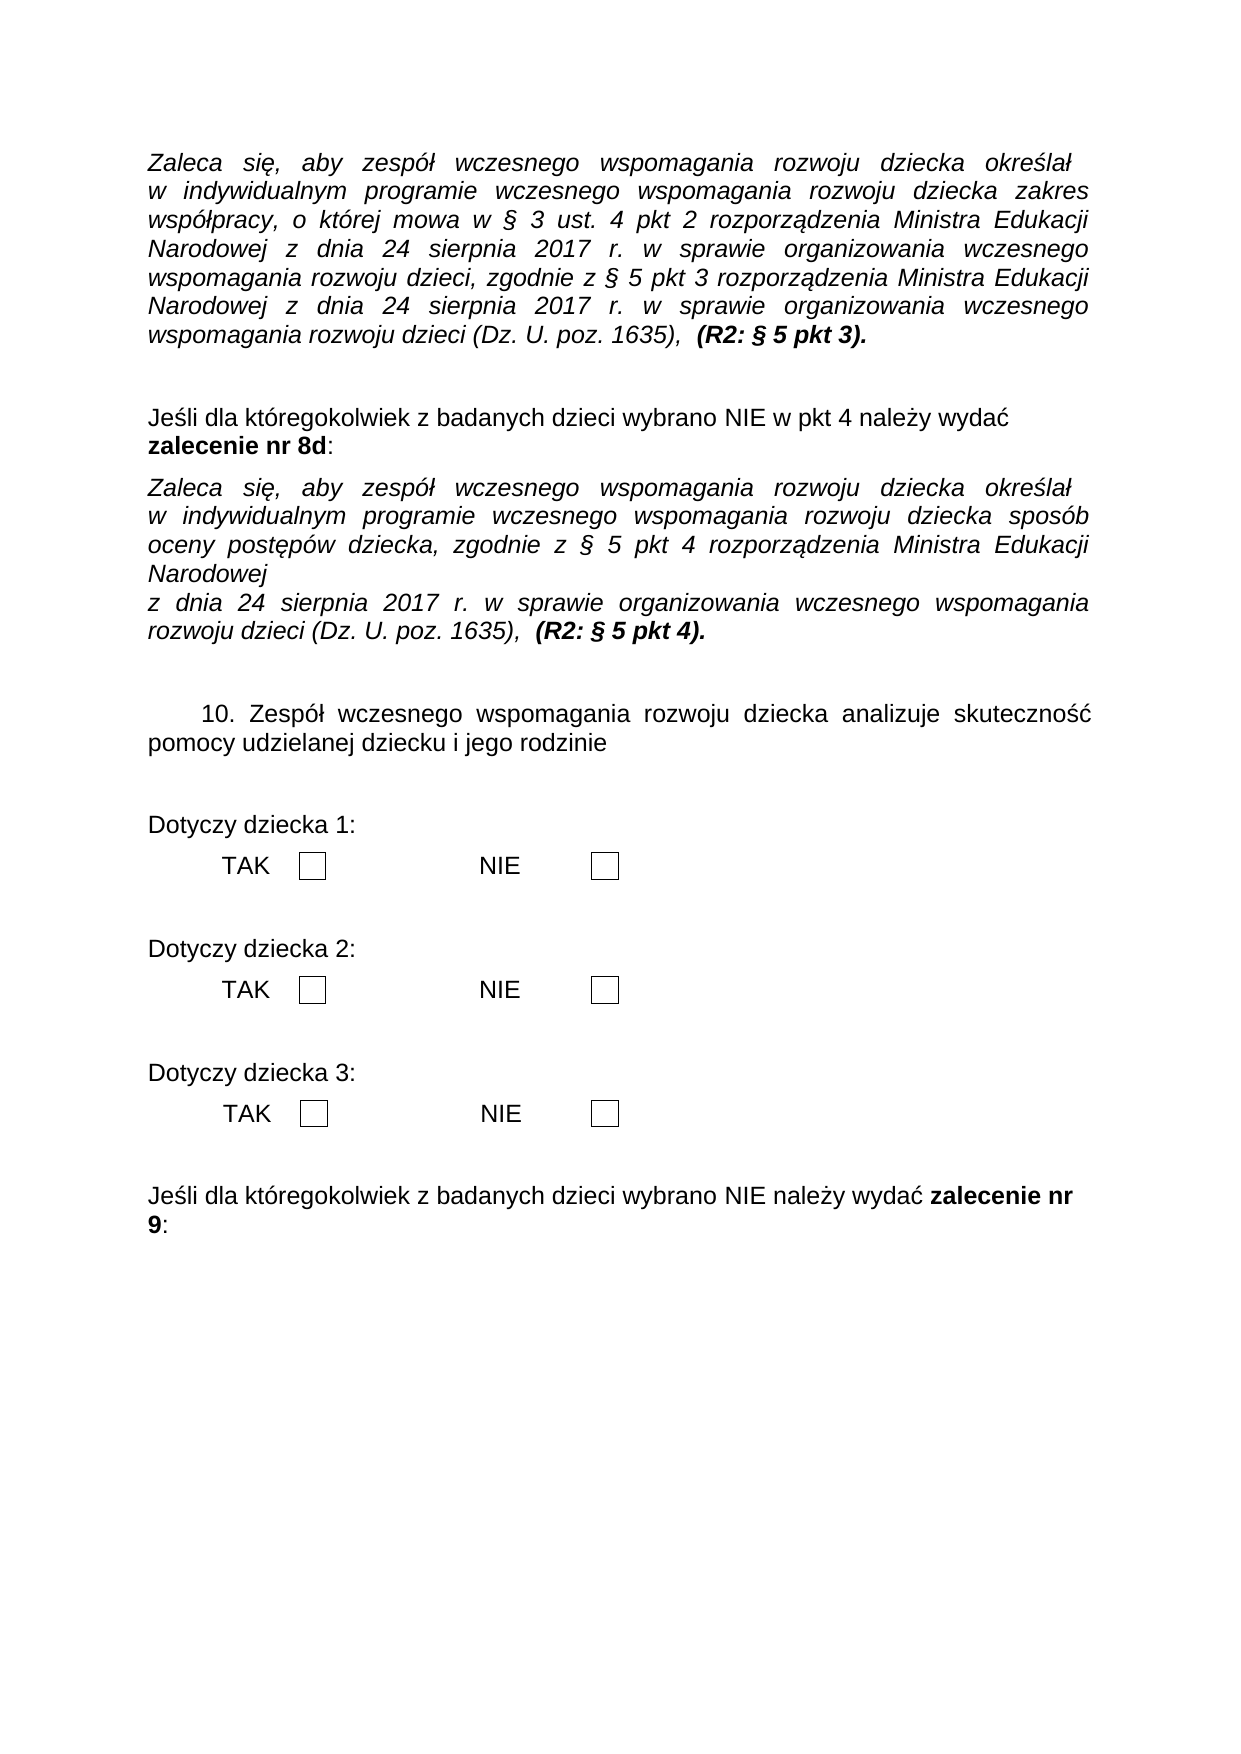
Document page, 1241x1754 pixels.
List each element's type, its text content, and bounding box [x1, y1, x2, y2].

text TAK NIE [223, 1099, 1093, 1128]
text Zaleca się, aby zespół wczesnego wspomagania rozwoju dziecka określał w indywidualnym programie wczesnego wspomagania rozwoju dziecka sposób oceny postępów dziecka, zgodnie z § 5 pkt 4 rozporządzenia Ministra Edukacji Narodowej z dnia 24 sierpnia 2017 r. w sprawie organizowania wczesnego wspomagania rozwoju dzieci (Dz. U. poz. 1635), (R2: § 5 pkt 4). [148, 473, 1093, 645]
text Dotyczy dziecka 2: [148, 934, 1093, 963]
text Zaleca się, aby zespół wczesnego wspomagania rozwoju dziecka określał w indywidualnym programie wczesnego wspomagania rozwoju dziecka zakres współpracy, o której mowa w § 3 ust. 4 pkt 2 rozporządzenia Ministra Edukacji Narodowej z dnia 24 sierpnia 2017 r. w sprawie organizowania wczesnego wspomagania rozwoju dzieci, zgodnie z § 5 pkt 3 rozporządzenia Ministra Edukacji Narodowej z dnia 24 sierpnia 2017 r. w sprawie organizowania wczesnego wspomagania rozwoju dzieci (Dz. U. poz. 1635), (R2: § 5 pkt 3). [148, 148, 1093, 349]
text TAK NIE [148, 975, 1093, 1004]
text Jeśli dla któregokolwiek z badanych dzieci wybrano NIE w pkt 4 należy wydać zalecenie nr 8d: [148, 403, 1093, 460]
text TAK NIE [148, 851, 1093, 880]
text Dotyczy dziecka 3: [148, 1058, 1093, 1086]
text Jeśli dla któregokolwiek z badanych dzieci wybrano NIE należy wydać zalecenie nr 9: [148, 1181, 1093, 1239]
text 10. Zespół wczesnego wspomagania rozwoju dziecka analizuje skuteczność pomocy udzielanej dziecku i jego rodzinie [148, 699, 1093, 756]
text Dotyczy dziecka 1: [148, 810, 1093, 839]
